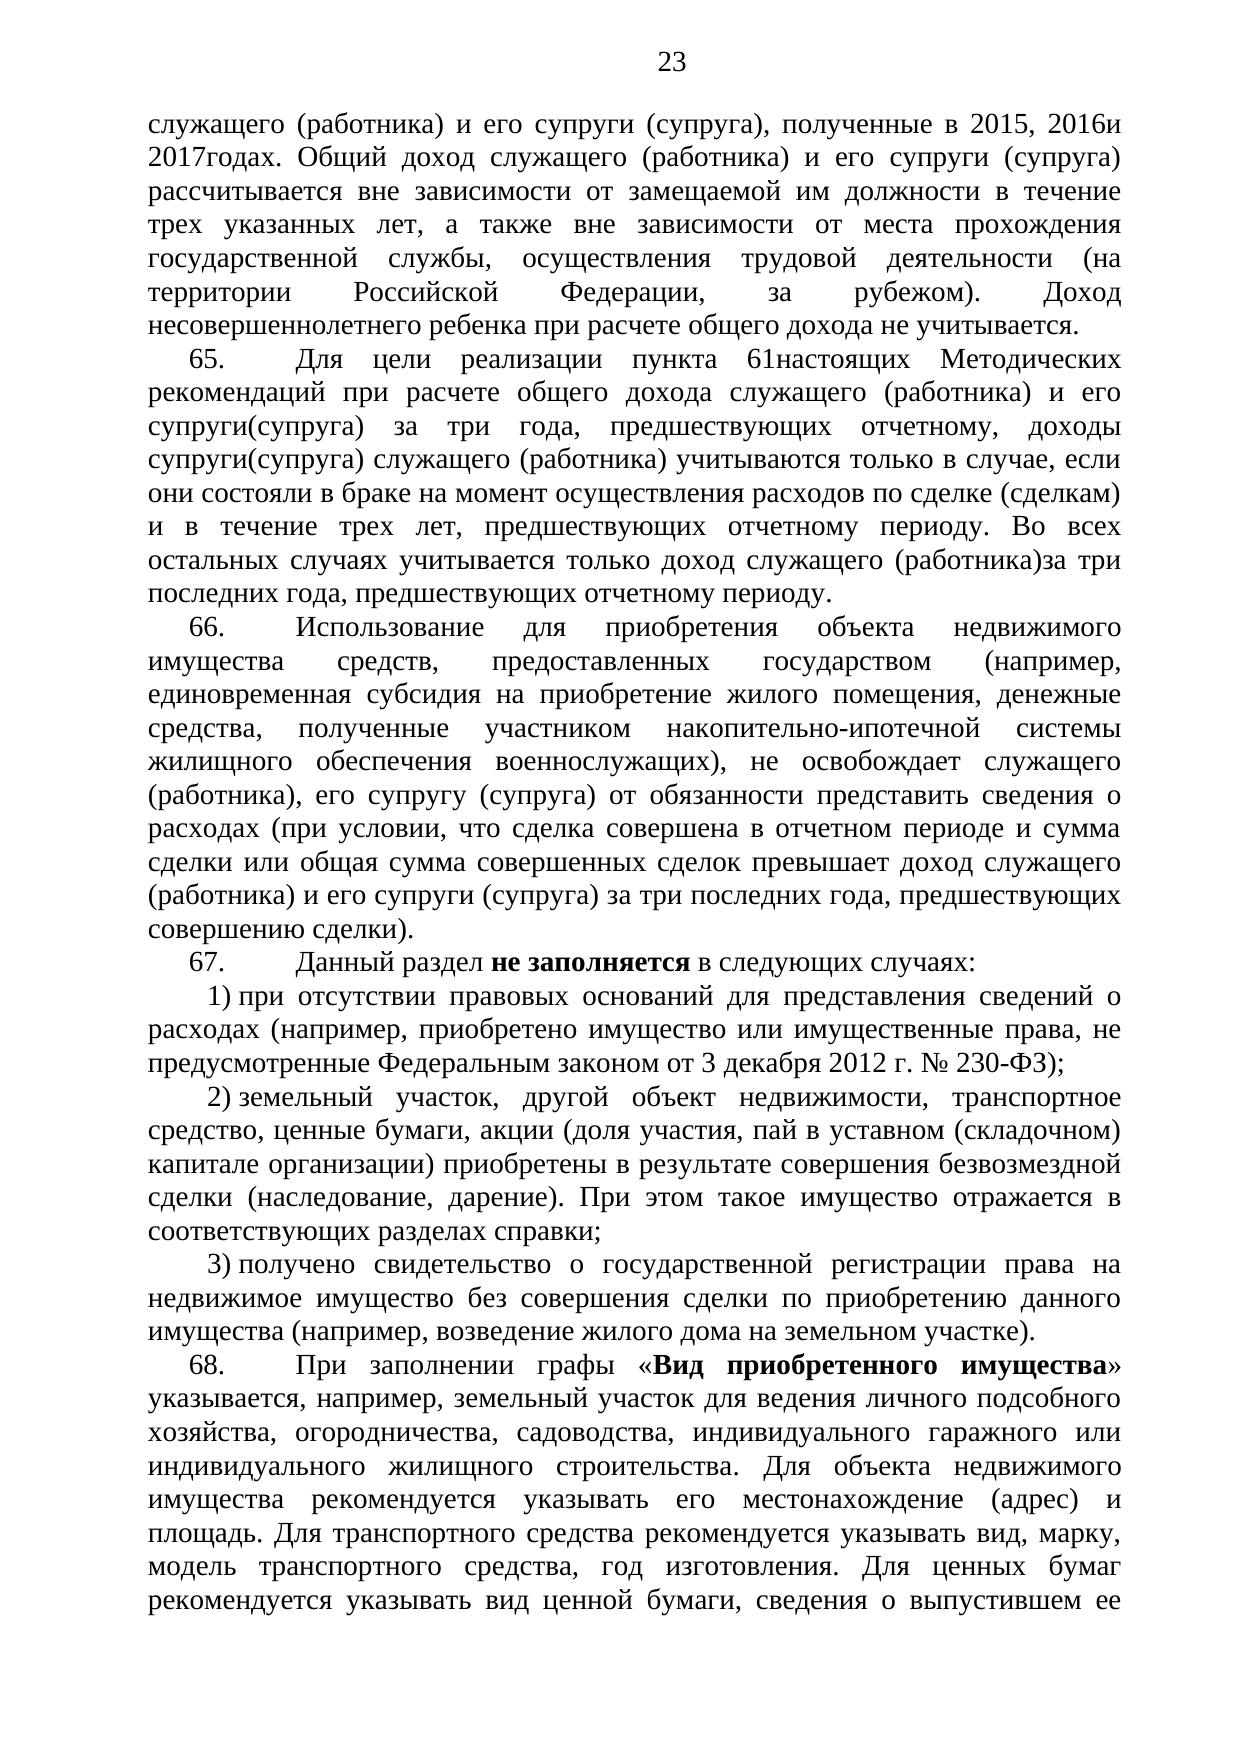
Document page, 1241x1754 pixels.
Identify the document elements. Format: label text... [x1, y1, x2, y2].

text 2) земельный участок, другой объект недвижимости, транспортное средство, ценные бумаги, акции (доля участия, пай в уставном (складочном) капитале организации) приобретены в результате совершения безвозмездной сделки (наследование, дарение). При этом такое имущество отражается в соответствующих разделах справки; [148, 1079, 1122, 1246]
text 3) получено свидетельство о государственной регистрации права на недвижимое имущество без совершения сделки по приобретению данного имущества (например, возведение жилого дома на земельном участке). [148, 1246, 1122, 1347]
list Для цели реализации пункта 61настоящих Методических рекомендаций при расчете общего дохода служащего (работника) и его супруги(супруга) за три года, предшествующих отчетному, доходы супруги(супруга) служащего (работника) учитываются только в случае, если они состояли в браке на момент осуществления расходов по сделке (сделкам) и в течение трех лет, предшествующих отчетному периоду. Во всех остальных случаях учитывается только доход служащего (работника)за три последних года, предшествующих отчетному периоду. [148, 341, 1122, 609]
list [148, 106, 1122, 341]
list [148, 1347, 1122, 1615]
list Использование для приобретения объекта недвижимого имущества средств, предоставленных государством (например, единовременная субсидия на приобретение жилого помещения, денежные средства, полученные участником накопительно-ипотечной системы жилищного обеспечения военнослужащих), не освобождает служащего (работника), его супругу (супруга) от обязанности представить сведения о расходах (при условии, что сделка совершена в отчетном периоде и сумма сделки или общая сумма совершенных сделок превышает доход служащего (работника) и его супруги (супруга) за три последних года, предшествующих совершению сделки). [148, 609, 1122, 944]
list Данный раздел не заполняется в следующих случаях: [148, 944, 1122, 978]
list 1) при отсутствии правовых оснований для представления сведений о расходах (например, приобретено имущество или имущественные права, не предусмотренные Федеральным законом от 3 декабря 2012 г. № 230-ФЗ); [148, 978, 1122, 1079]
